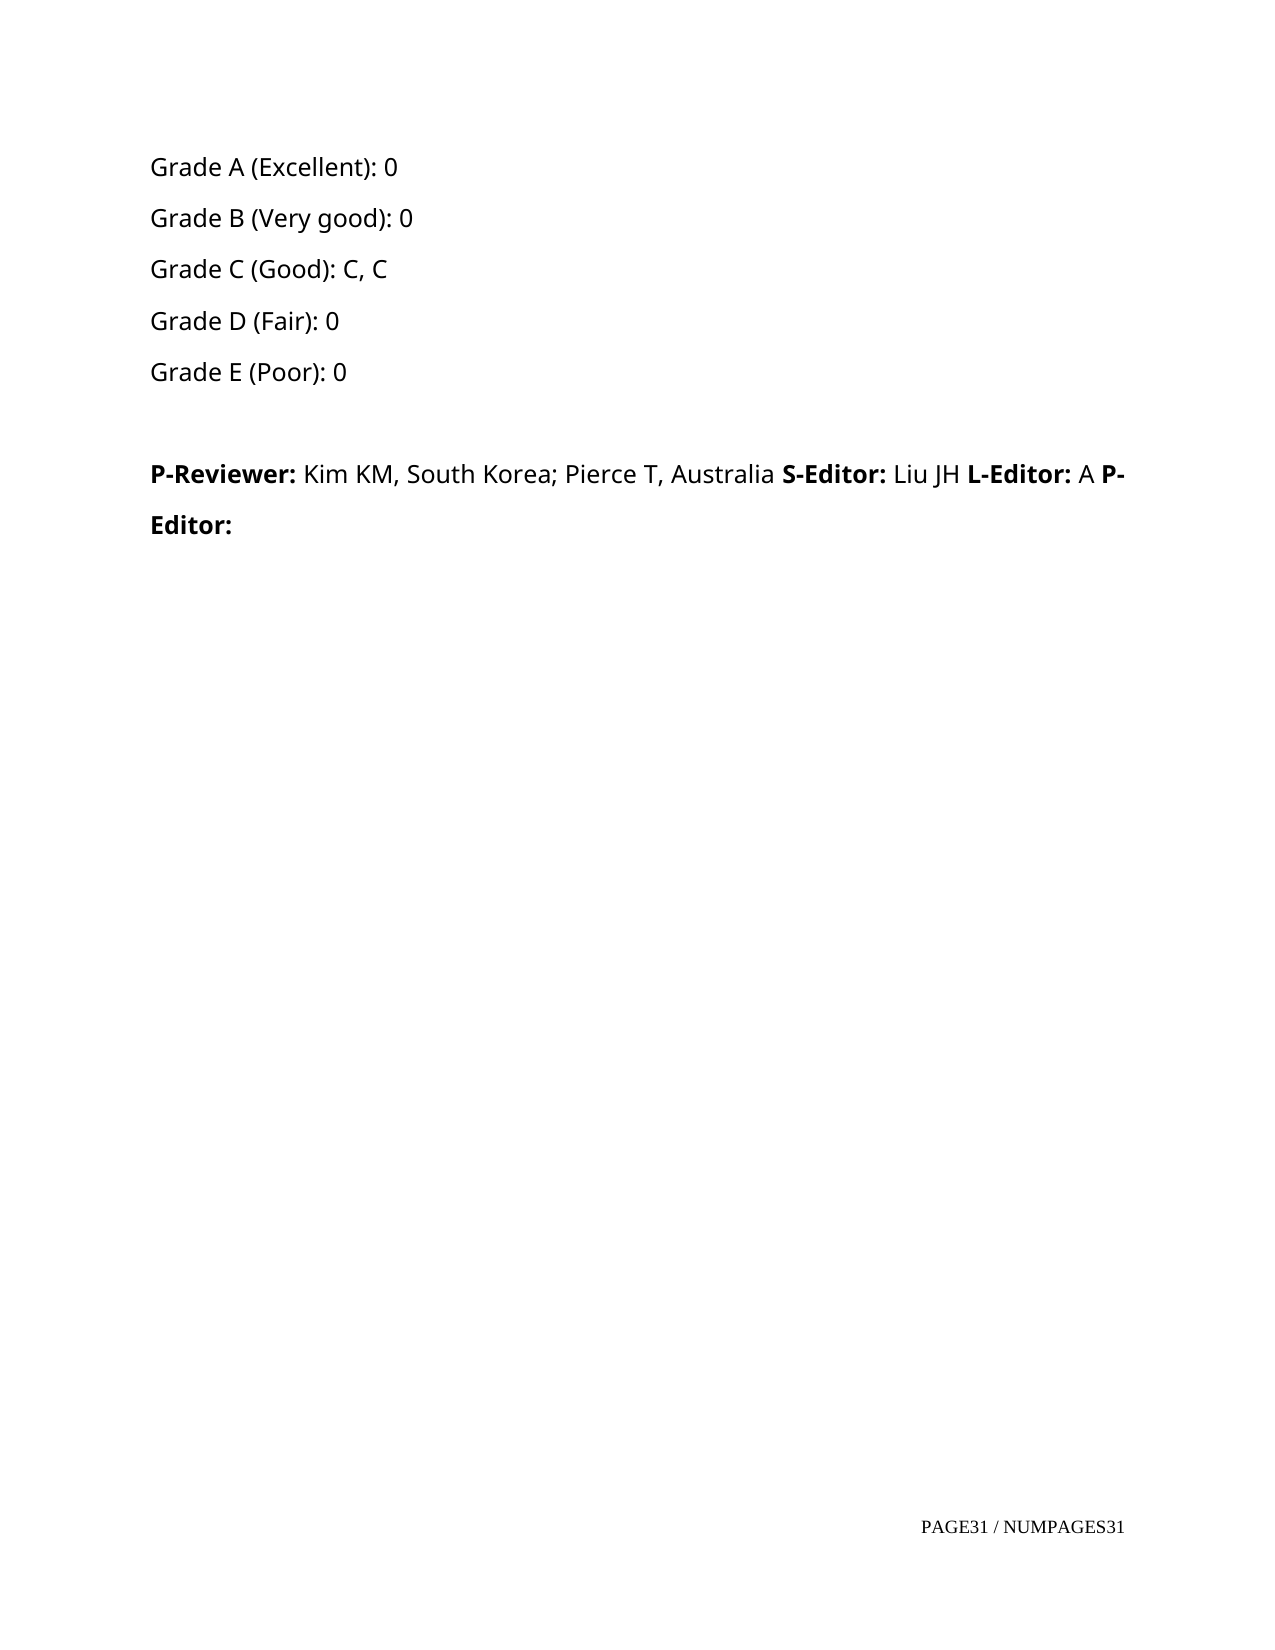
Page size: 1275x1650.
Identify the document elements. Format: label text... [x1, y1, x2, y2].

text Grade A (Excellent): 0 [150, 150, 1125, 184]
text P-Reviewer: Kim KM, South Korea; Pierce T, Australia S-Editor: Liu JH L-Editor: A P-Editor: [150, 456, 1125, 541]
text Grade C (Good): C, C [150, 252, 1125, 286]
text Grade E (Poor): 0 [150, 354, 1125, 388]
text Grade D (Fair): 0 [150, 303, 1125, 337]
text Grade B (Very good): 0 [150, 201, 1125, 235]
